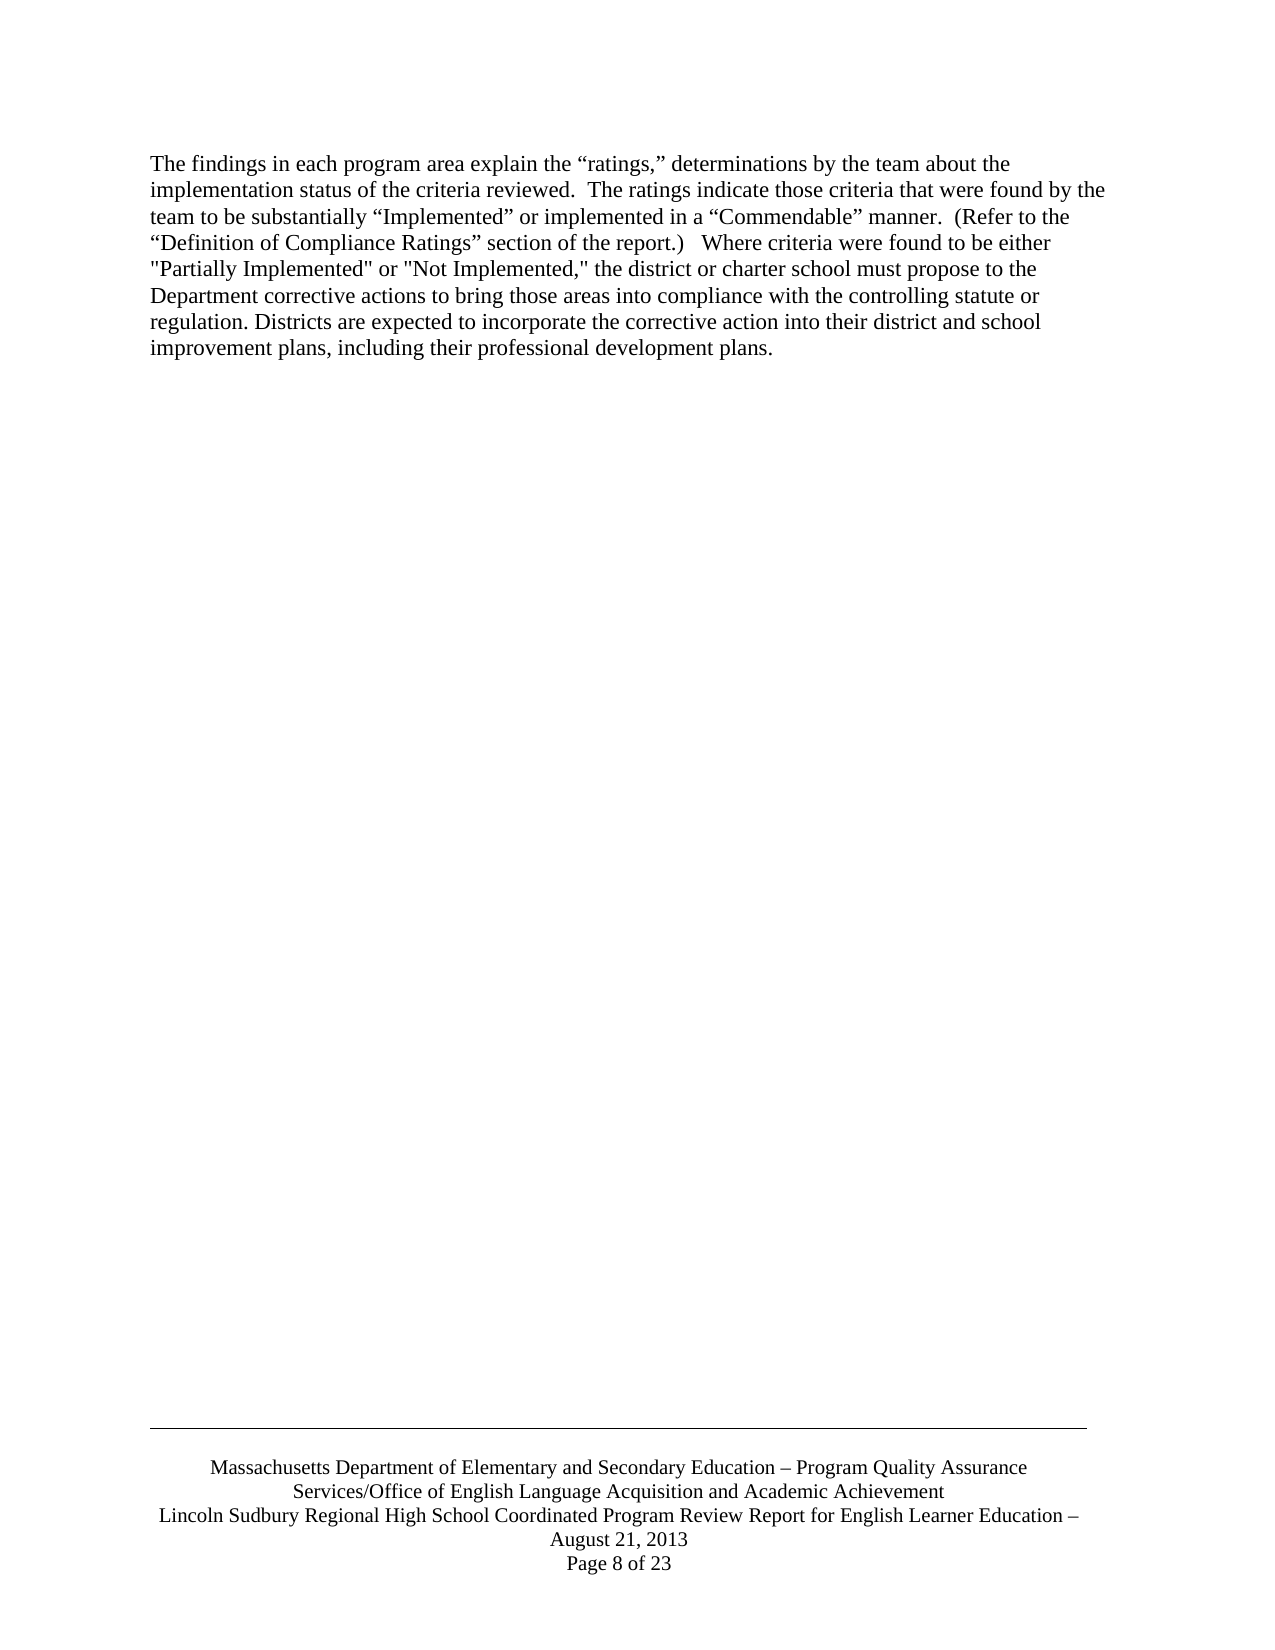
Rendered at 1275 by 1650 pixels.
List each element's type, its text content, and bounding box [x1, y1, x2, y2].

text The findings in each program area explain the “ratings,” determinations by the team about the implementation status of the criteria reviewed. The ratings indicate those criteria that were found by the team to be substantially “Implemented” or implemented in a “Commendable” manner. (Refer to the “Definition of Compliance Ratings” section of the report.) Where criteria were found to be either "Partially Implemented" or "Not Implemented," the district or charter school must propose to the Department corrective actions to bring those areas into compliance with the controlling statute or regulation. Districts are expected to incorporate the corrective action into their district and school improvement plans, including their professional development plans. [150, 150, 1125, 361]
